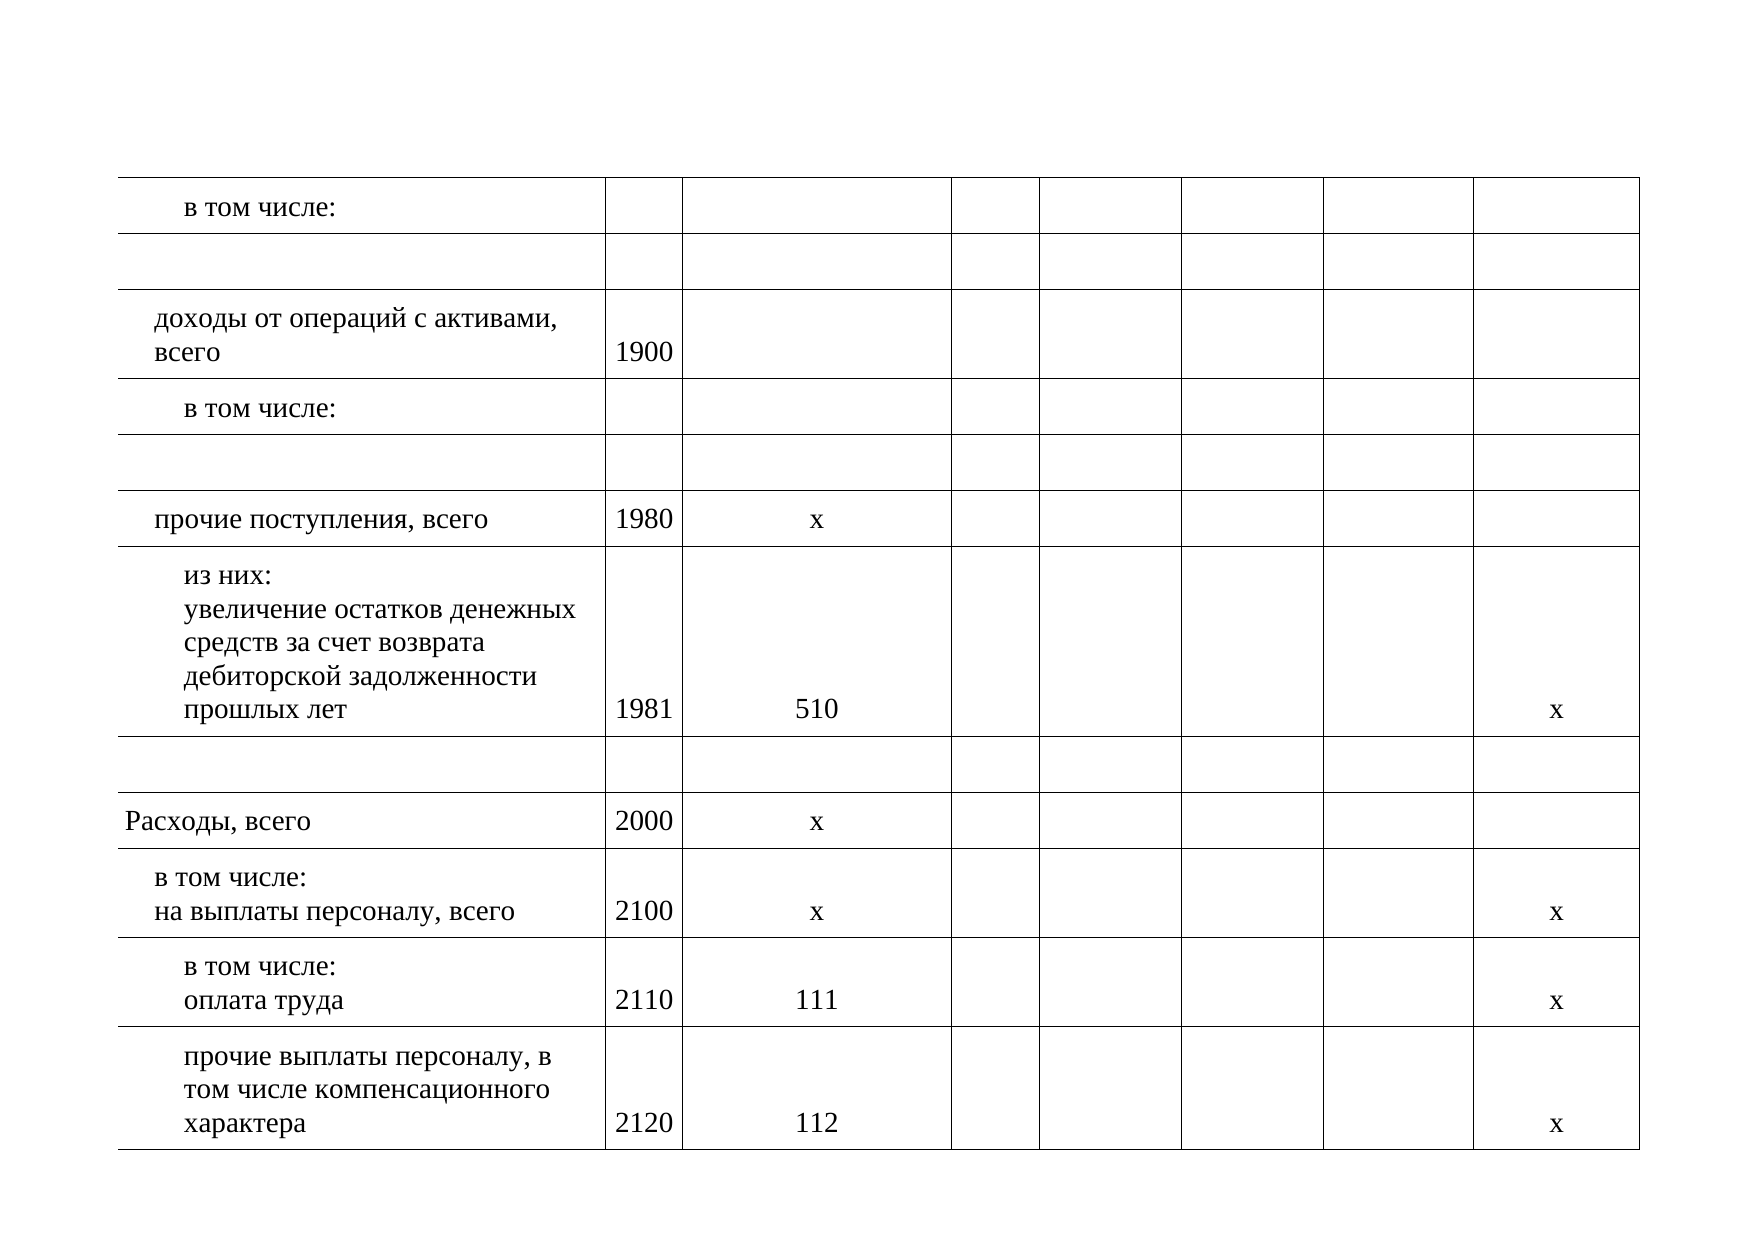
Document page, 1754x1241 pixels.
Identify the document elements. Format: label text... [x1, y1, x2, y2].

table_cell [118, 737, 605, 792]
table_cell 2120 [606, 1027, 682, 1149]
table_cell [1474, 178, 1639, 233]
table_cell [952, 849, 1039, 937]
table_cell 112 [683, 1027, 951, 1149]
table_cell [683, 379, 951, 434]
table_cell x [1474, 547, 1639, 736]
table_cell [1182, 1027, 1323, 1149]
table_cell [1182, 178, 1323, 233]
table_cell 2100 [606, 849, 682, 937]
table_cell [683, 178, 951, 233]
table_cell [1040, 290, 1181, 378]
table_cell [1182, 547, 1323, 736]
table_cell Расходы, всего [118, 793, 605, 847]
table_cell [606, 234, 682, 289]
table_cell [606, 435, 682, 490]
table_cell [606, 379, 682, 434]
table_cell [1040, 938, 1181, 1026]
table_cell x [683, 793, 951, 847]
table_cell [952, 938, 1039, 1026]
table_cell 510 [683, 547, 951, 736]
table_cell [952, 547, 1039, 736]
table_cell x [1474, 849, 1639, 937]
table_cell [952, 234, 1039, 289]
table_cell x [1474, 1027, 1639, 1149]
table_cell [1324, 547, 1473, 736]
table_cell доходы от операций с активами, всего [118, 290, 605, 378]
table_cell в том числе: [118, 379, 605, 434]
table_cell [683, 435, 951, 490]
table_cell [1324, 290, 1473, 378]
table_cell [952, 379, 1039, 434]
table_cell [1040, 849, 1181, 937]
table_cell [1182, 491, 1323, 546]
table_cell [1474, 234, 1639, 289]
table_cell [952, 178, 1039, 233]
table_cell [1474, 737, 1639, 792]
table_cell [1040, 234, 1181, 289]
table_cell 1981 [606, 547, 682, 736]
table_cell [1182, 435, 1323, 490]
table_cell [118, 435, 605, 490]
table_cell [683, 737, 951, 792]
table_cell [1182, 793, 1323, 847]
table_cell 2110 [606, 938, 682, 1026]
table_cell [1474, 435, 1639, 490]
table_cell [1324, 491, 1473, 546]
table_cell [1040, 491, 1181, 546]
table_cell [1040, 737, 1181, 792]
table_cell [1182, 737, 1323, 792]
table_cell [1324, 379, 1473, 434]
table_cell [1324, 1027, 1473, 1149]
table_cell [606, 178, 682, 233]
table_cell [1324, 849, 1473, 937]
table_cell в том числе: [118, 178, 605, 233]
table_cell [1182, 234, 1323, 289]
table_cell [1040, 178, 1181, 233]
table_cell [1474, 379, 1639, 434]
table_cell 2000 [606, 793, 682, 847]
table_cell [1040, 379, 1181, 434]
table_cell [1324, 938, 1473, 1026]
table_cell в том числе: оплата труда [118, 938, 605, 1026]
table_cell x [683, 491, 951, 546]
table_cell [1324, 435, 1473, 490]
table_cell прочие поступления, всего [118, 491, 605, 546]
table_cell [1182, 849, 1323, 937]
table_cell прочие выплаты персоналу, в том числе компенсационного характера [118, 1027, 605, 1149]
table_cell [1324, 737, 1473, 792]
table_cell [952, 435, 1039, 490]
table_cell [118, 234, 605, 289]
table_cell [1474, 290, 1639, 378]
table_cell x [1474, 938, 1639, 1026]
table_cell [1324, 178, 1473, 233]
table_cell [1040, 793, 1181, 847]
table_cell [1324, 793, 1473, 847]
table_cell из них: увеличение остатков денежных средств за счет возврата дебиторской задолженности прошлых лет [118, 547, 605, 736]
table_cell x [683, 849, 951, 937]
table_cell [952, 737, 1039, 792]
table_cell [952, 1027, 1039, 1149]
table_cell [1040, 1027, 1181, 1149]
table_cell 111 [683, 938, 951, 1026]
table_cell [1474, 793, 1639, 847]
table_cell [683, 290, 951, 378]
table_cell в том числе: на выплаты персоналу, всего [118, 849, 605, 937]
table_cell [1474, 491, 1639, 546]
table_cell [683, 234, 951, 289]
table_cell [1324, 234, 1473, 289]
table_cell 1980 [606, 491, 682, 546]
table_cell [1040, 547, 1181, 736]
table_cell [1182, 290, 1323, 378]
table_cell [952, 491, 1039, 546]
table_cell [606, 737, 682, 792]
table_cell 1900 [606, 290, 682, 378]
table_cell [1040, 435, 1181, 490]
table_cell [952, 290, 1039, 378]
table_cell [1182, 938, 1323, 1026]
table_cell [1182, 379, 1323, 434]
table_cell [952, 793, 1039, 847]
